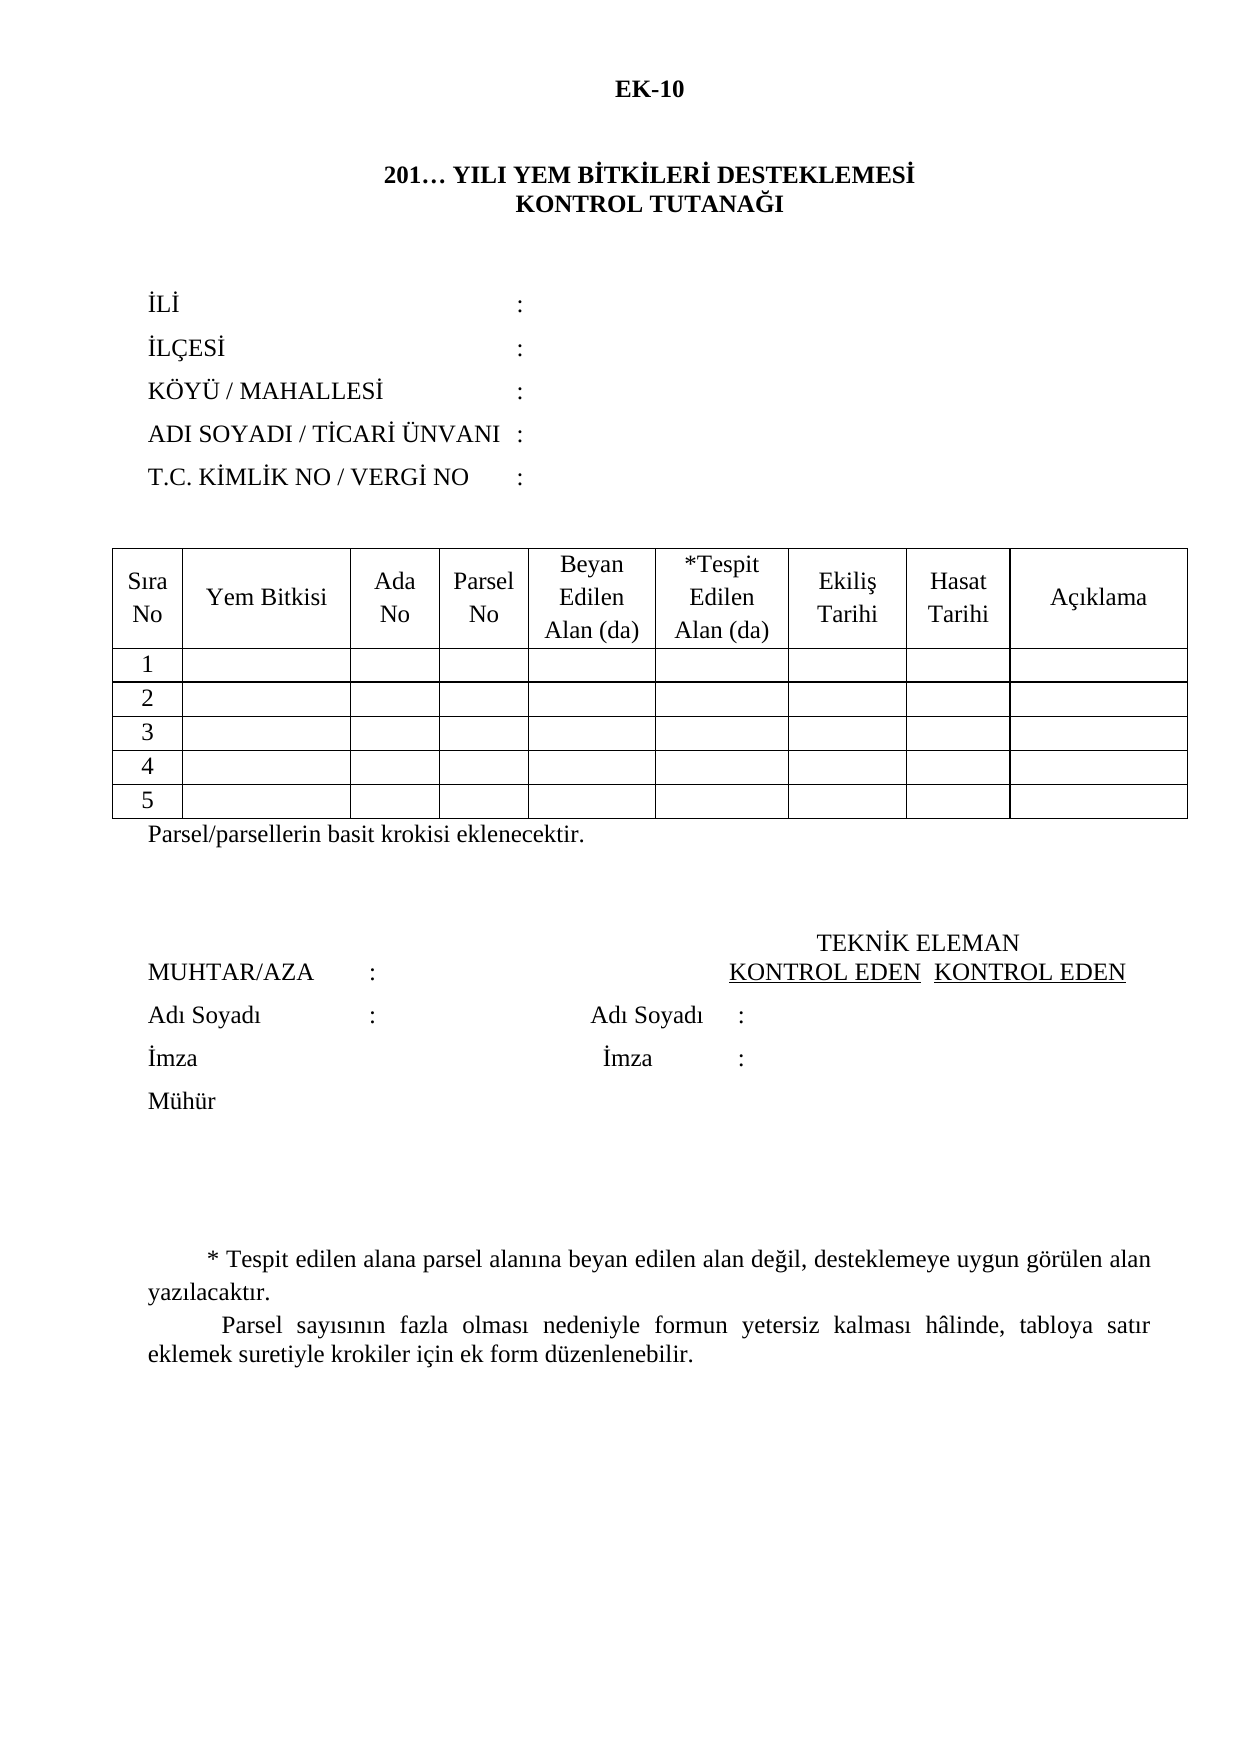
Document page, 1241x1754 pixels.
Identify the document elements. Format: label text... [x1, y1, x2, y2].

table_cell [529, 751, 655, 784]
table_cell [656, 717, 788, 749]
text TEKNİK ELEMAN [148, 928, 1152, 957]
table_cell [789, 785, 906, 818]
table_cell [183, 785, 350, 818]
text Mühür [148, 1086, 1152, 1115]
table_cell [183, 683, 350, 716]
table_cell [907, 649, 1009, 681]
text İLÇESİ : [148, 333, 1152, 361]
text KONTROL TUTANAĞI [148, 189, 1152, 218]
table_cell [1011, 785, 1187, 818]
table_cell [351, 683, 439, 716]
table_cell [907, 717, 1009, 749]
table_cell [907, 751, 1009, 784]
table_cell [183, 751, 350, 784]
table_cell [1011, 717, 1187, 749]
table_cell [1011, 649, 1187, 681]
table_cell [907, 683, 1009, 716]
table_cell [440, 785, 528, 818]
table_cell 2 [113, 683, 182, 716]
table_cell [440, 717, 528, 749]
table_cell [907, 785, 1009, 818]
text MUHTAR/AZA : KONTROL EDEN KONTROL EDEN [148, 957, 1152, 985]
table_cell 1 [113, 649, 182, 681]
table_cell [789, 683, 906, 716]
table_cell [351, 649, 439, 681]
table_cell [529, 683, 655, 716]
text Parsel/parsellerin basit krokisi eklenecektir. [148, 819, 1152, 847]
table_header Sıra No [113, 549, 182, 647]
table_cell [440, 649, 528, 681]
table_cell [789, 717, 906, 749]
table_cell [656, 785, 788, 818]
table_cell [529, 717, 655, 749]
table_cell 4 [113, 751, 182, 784]
table_cell [183, 717, 350, 749]
text İLİ : [148, 289, 1152, 318]
text ADI SOYADI / TİCARİ ÜNVANI : [148, 419, 1152, 448]
table_cell [1011, 683, 1187, 716]
table_cell [351, 751, 439, 784]
table_cell [529, 649, 655, 681]
table_cell [440, 683, 528, 716]
text İmza İmza : [148, 1043, 1152, 1072]
table_cell [183, 649, 350, 681]
text T.C. KİMLİK NO / VERGİ NO : [148, 462, 1152, 491]
text Parsel sayısının fazla olması nedeniyle formun yetersiz kalması hâlinde, tabloya satır eklemek suretiyle krokiler için ek form düzenlenebilir. [148, 1310, 1152, 1368]
table_cell [1011, 751, 1187, 784]
text KÖYÜ / MAHALLESİ : [148, 376, 1152, 404]
table_header Parsel No [440, 549, 528, 647]
table_cell 5 [113, 785, 182, 818]
text * Tespit edilen alana parsel alanına beyan edilen alan değil, desteklemeye uygun görülen alan yazılacaktır. [148, 1244, 1152, 1306]
table_cell [789, 649, 906, 681]
table_header Beyan Edilen Alan (da) [529, 549, 655, 647]
table_cell [351, 785, 439, 818]
table_cell [440, 751, 528, 784]
table_header *Tespit Edilen Alan (da) [656, 549, 788, 647]
table_header Yem Bitkisi [183, 549, 350, 647]
table_cell [656, 683, 788, 716]
text EK-10 [148, 74, 1152, 103]
table_header Ada No [351, 549, 439, 647]
table_cell [529, 785, 655, 818]
table_cell [656, 751, 788, 784]
table_cell [789, 751, 906, 784]
table_cell [351, 717, 439, 749]
text Adı Soyadı : Adı Soyadı : [148, 1000, 1152, 1028]
table_cell 3 [113, 717, 182, 749]
table_cell [656, 649, 788, 681]
text 201… YILI YEM BİTKİLERİ DESTEKLEMESİ [148, 160, 1152, 189]
table_header Ekiliş Tarihi [789, 549, 906, 647]
table_header Açıklama [1011, 549, 1187, 647]
table_header Hasat Tarihi [907, 549, 1009, 647]
